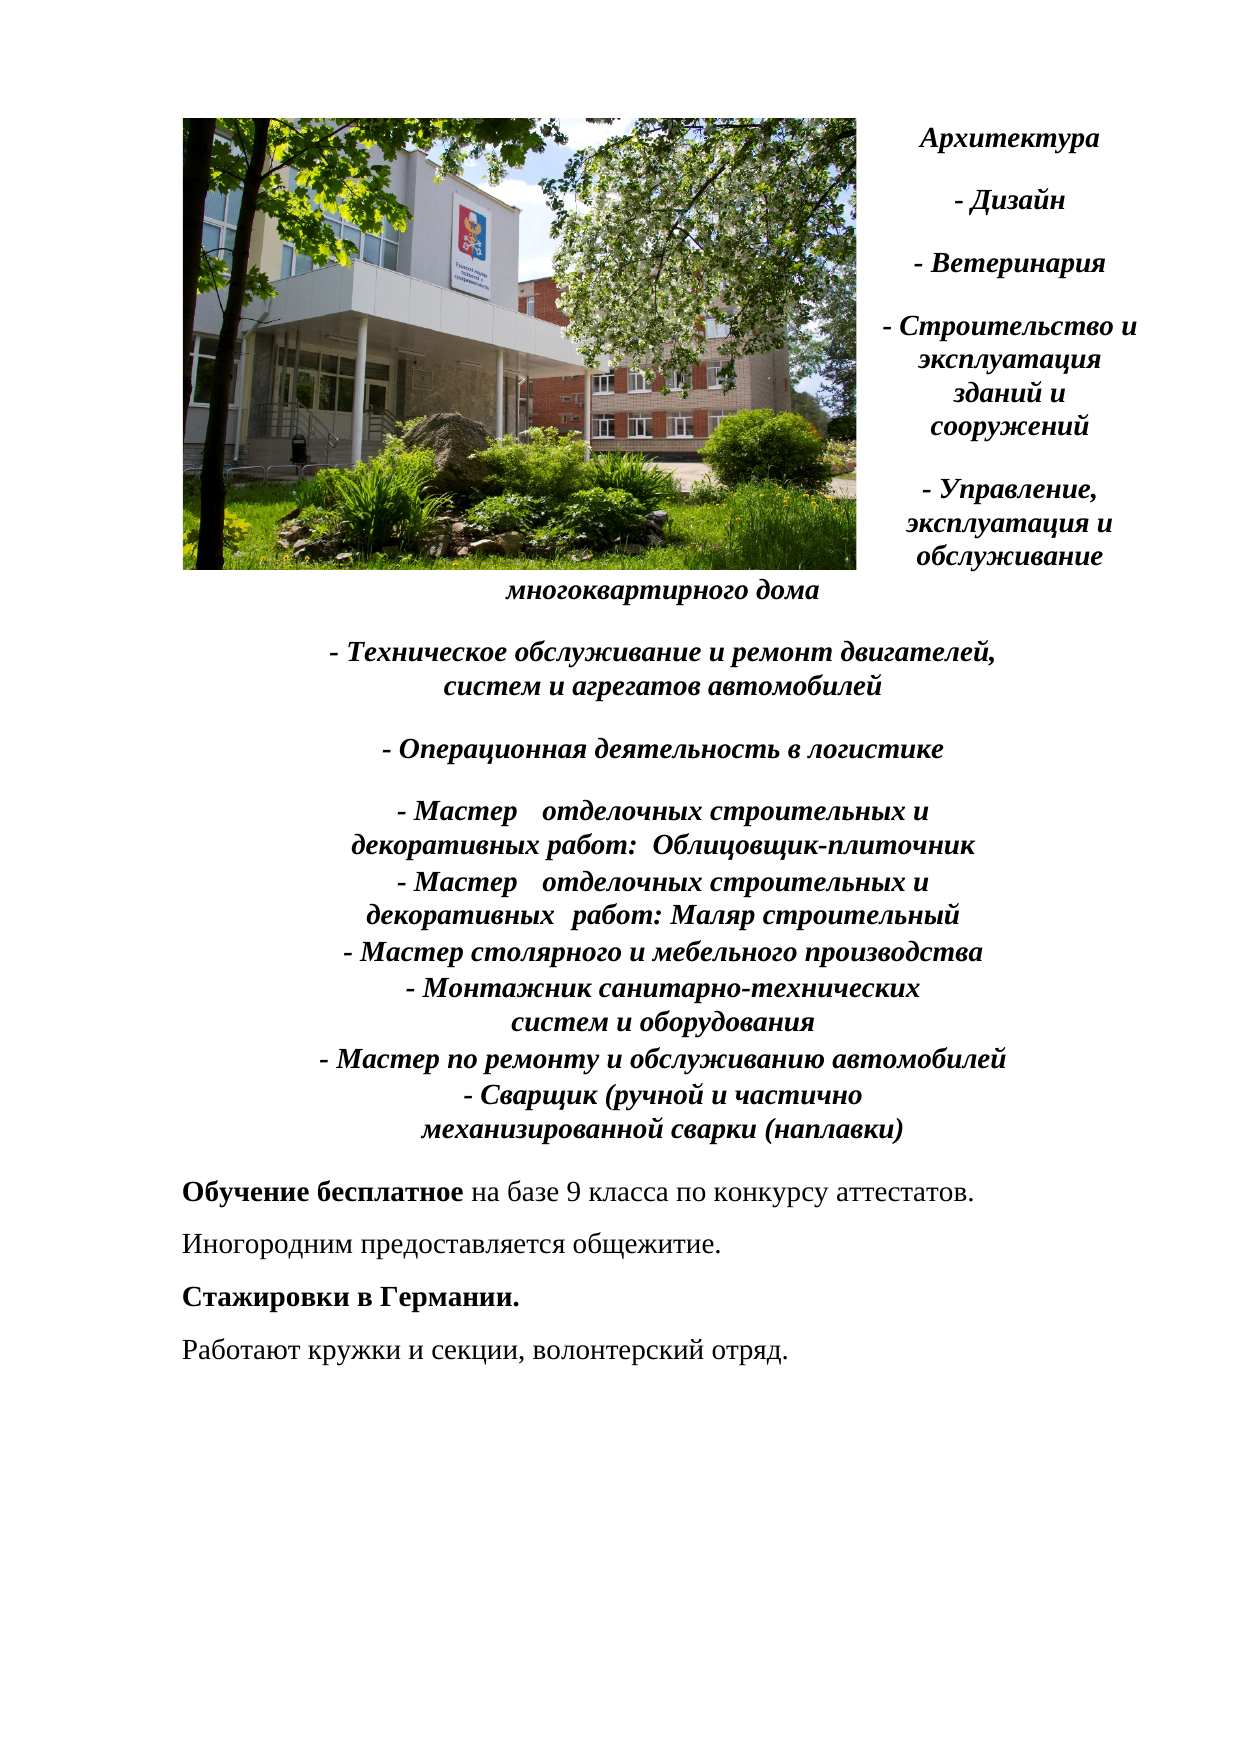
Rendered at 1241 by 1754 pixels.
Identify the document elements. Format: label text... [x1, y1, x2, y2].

picture [181, 118, 857, 569]
table_cell - Мастер по ремонту и обслуживанию автомобилей [180, 1039, 1149, 1076]
table_header Архитектура - Дизайн - Ветеринария - Строительство и эксплуатация зданий и сооружений - Управление, эксплуатация и обслуживание многоквартирного дома - Техническое обслуживание и ремонт двигателей, систем и агрегатов автомобилей - Операционная деятельность в логистике - Мастер отделочных строительных и декоративных работ: Облицовщик-плиточник [180, 118, 1149, 862]
table_cell - Монтажник санитарно-технических систем и оборудования [180, 969, 1149, 1039]
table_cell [180, 1076, 1149, 1386]
table_cell - Мастер столярного и мебельного производства [180, 932, 1149, 969]
table_cell - Мастер отделочных строительных и декоративных работ: Маляр строительный [180, 862, 1149, 932]
